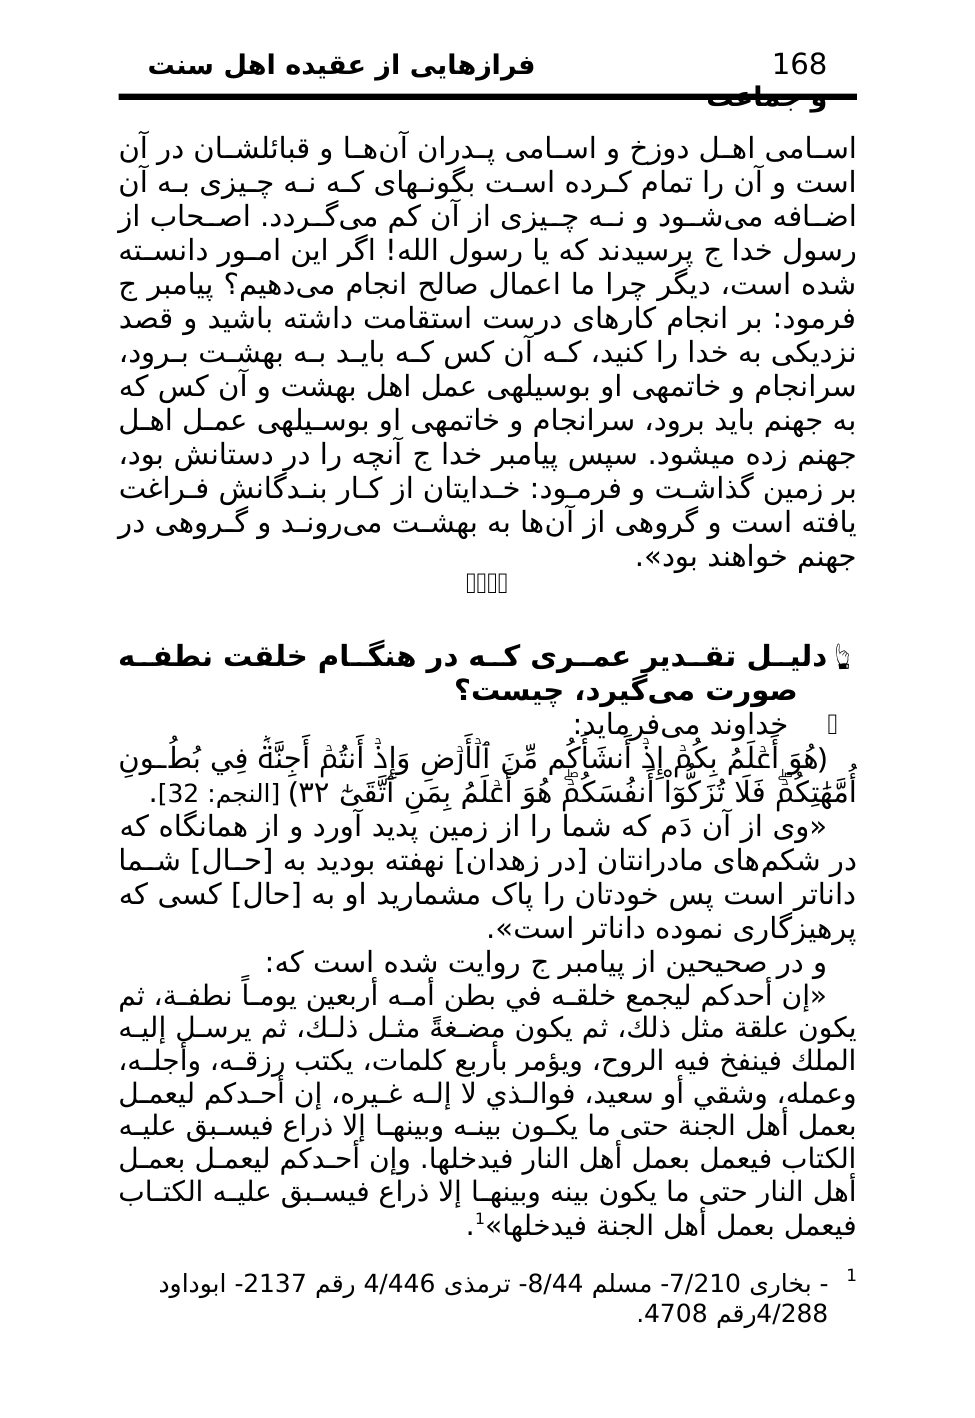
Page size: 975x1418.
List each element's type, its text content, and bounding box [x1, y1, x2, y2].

text دليل تقدير عمری كه در هنگام خلقت نطفه صورت می‌گيرد، چيست؟ [118, 639, 827, 707]
text خداوند می‌فرماید: [118, 707, 827, 741]
text «إن أحدكم ليجمع خلقه في بطن أمه أربعين يوماً نطفة، ثم يكون علقة مثل ذلك، ثم يكون مضغةً مثل ذلك، ثم يرسل إليه الملك فينفخ فيه الروح، ويؤمر بأربع كلمات، يكتب رزقه، وأجله، وعمله، وشقي أو سعيد، فوالذي لا إله غيره، إن أحدكم ليعمل بعمل أهل الجنة حتی ما يكون بينه وبينها إلا ذراع فيسبق عليه الكتاب فيعمل بعمل أهل النار فيدخلها. وإن أحدكم ليعمل بعمل أهل النار حتی ما يكون بينه وبينها إلا ذراع فيسبق عليه الكتاب فيعمل بعمل أهل الجنة فيدخلها». [118, 979, 857, 1242]
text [118, 132, 857, 573]
text ﴿هُوَ أَعۡلَمُ بِكُمۡ إِذۡ أَنشَأَكُم مِّنَ ٱلۡأَرۡضِ وَإِذۡ أَنتُمۡ أَجِنَّةٞ فِي بُطُونِ أُمَّهَٰتِكُمۡۖ فَلَا تُزَكُّوٓاْ أَنفُسَكُمۡۖ هُوَ أَعۡلَمُ بِمَنِ ٱتَّقَىٰٓ ٣٢﴾ [النجم: 32]. [118, 741, 857, 809]
text «وى از آن دَم که شما را از زمین پدید آورد و از همان‏گاه که در شکم‌هاى مادرانتان [در زهدان] نهفته بودید به [حال] شما داناتر است پس خودتان را پاک مشمارید او به [حال] کسى که پرهیزگارى نموده داناتر است». [118, 809, 857, 945]
text و در صحیحین از پیامبر ج روایت شده است که: [118, 945, 857, 979]
